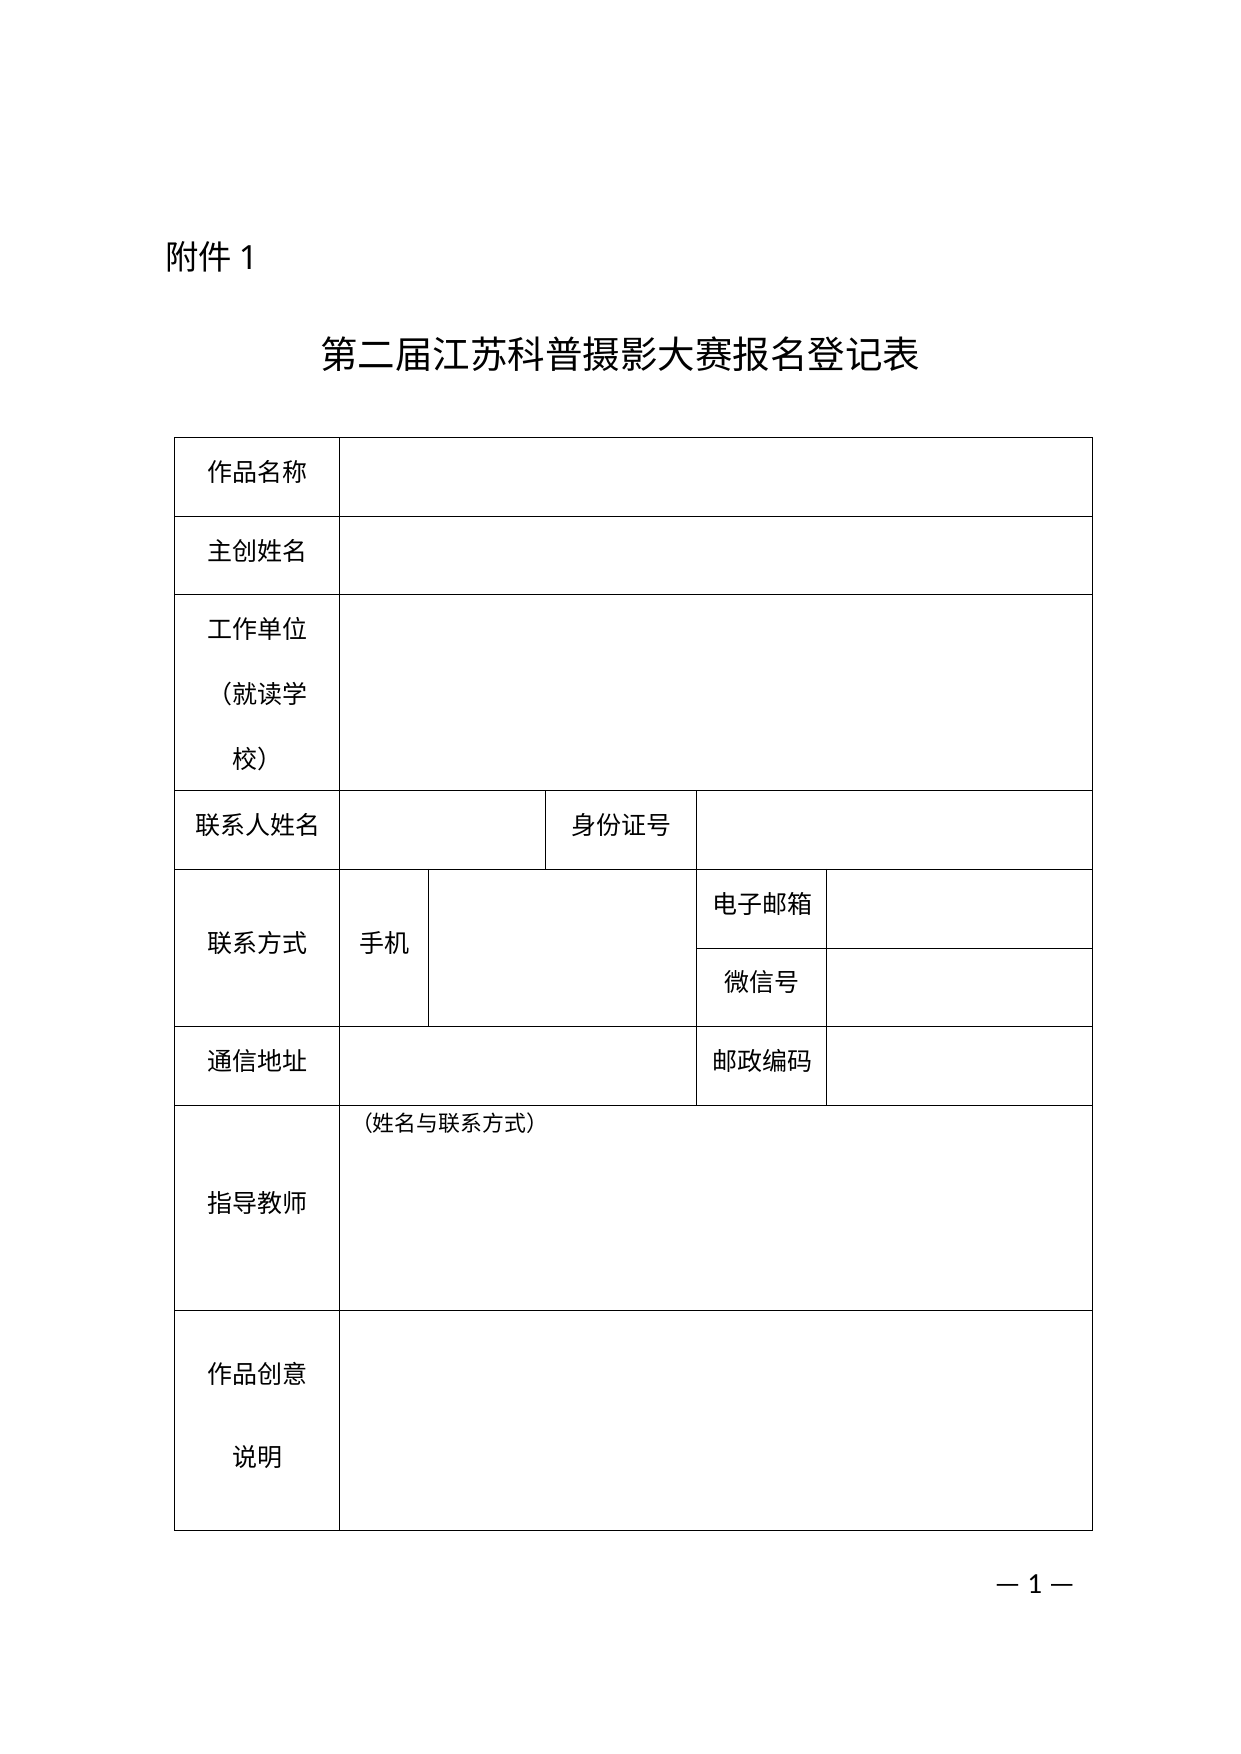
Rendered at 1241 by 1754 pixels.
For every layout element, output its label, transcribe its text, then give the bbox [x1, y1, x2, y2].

table_cell [827, 1027, 1092, 1104]
table_header 作品名称 [175, 438, 339, 516]
table_cell [340, 595, 1092, 790]
table_cell 邮政编码 [697, 1027, 826, 1104]
table_cell 电子邮箱 [697, 870, 826, 947]
table_cell 手机 [340, 870, 428, 1026]
table_cell （姓名与联系方式） [340, 1106, 1092, 1310]
table_cell 主创姓名 [175, 517, 339, 594]
table_cell 指导教师 [175, 1106, 339, 1310]
text 第二届江苏科普摄影大赛报名登记表 [165, 320, 1075, 385]
table_cell 通信地址 [175, 1027, 339, 1104]
table_cell [827, 949, 1092, 1026]
table_cell 微信号 [697, 949, 826, 1026]
table_cell 联系人姓名 [175, 791, 339, 869]
table_cell [340, 517, 1092, 594]
table_header [340, 438, 1092, 516]
table_cell [340, 1027, 696, 1104]
table_cell 作品创意 说明 [175, 1311, 339, 1530]
table_cell [697, 791, 1092, 869]
table_cell 联系方式 [175, 870, 339, 1026]
text 附件1 [165, 222, 1075, 287]
table_cell [827, 870, 1092, 947]
table_cell [340, 1311, 1092, 1530]
table_cell [340, 791, 545, 869]
table_cell 身份证号 [546, 791, 696, 869]
table_cell 工作单位 （就读学校） [175, 595, 339, 790]
table_cell [429, 870, 696, 1026]
